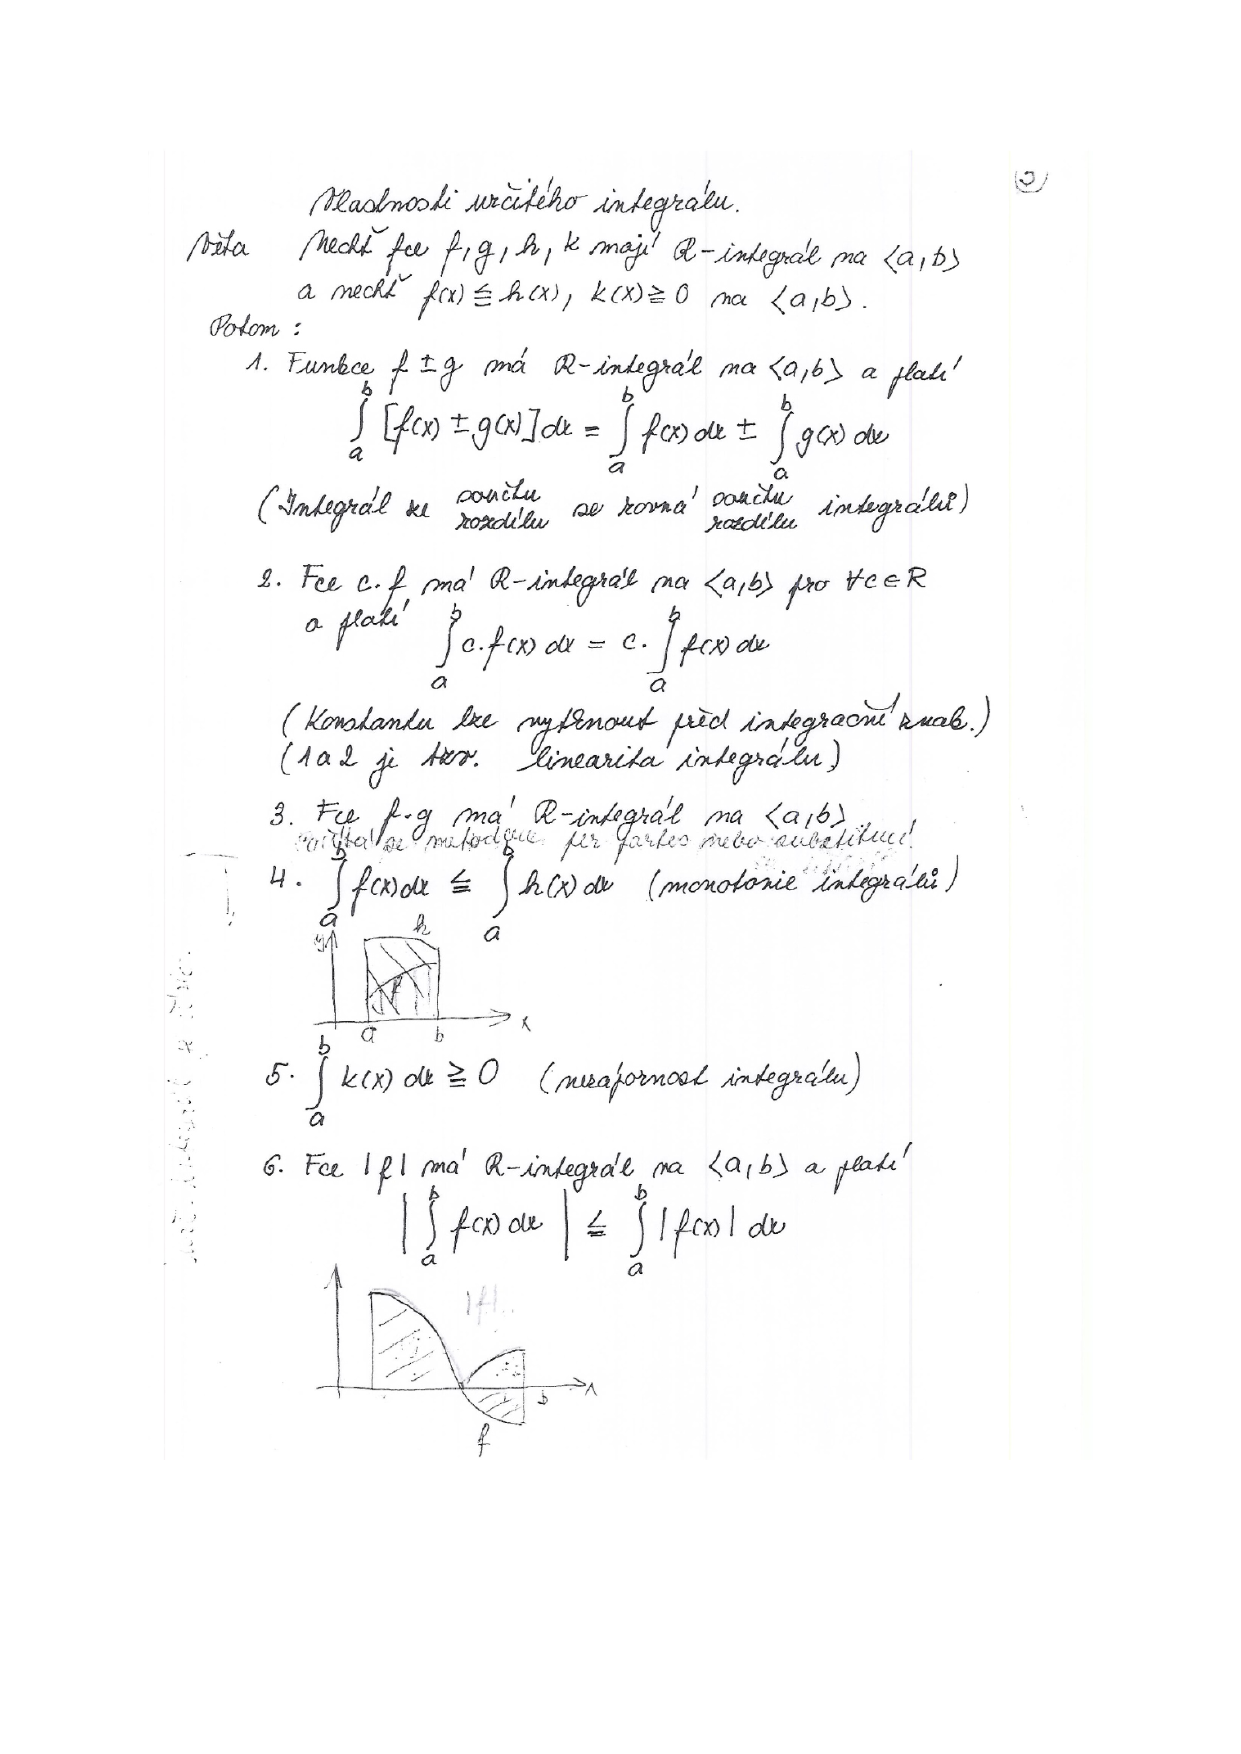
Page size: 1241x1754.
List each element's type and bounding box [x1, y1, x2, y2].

picture [149, 149, 1093, 1460]
